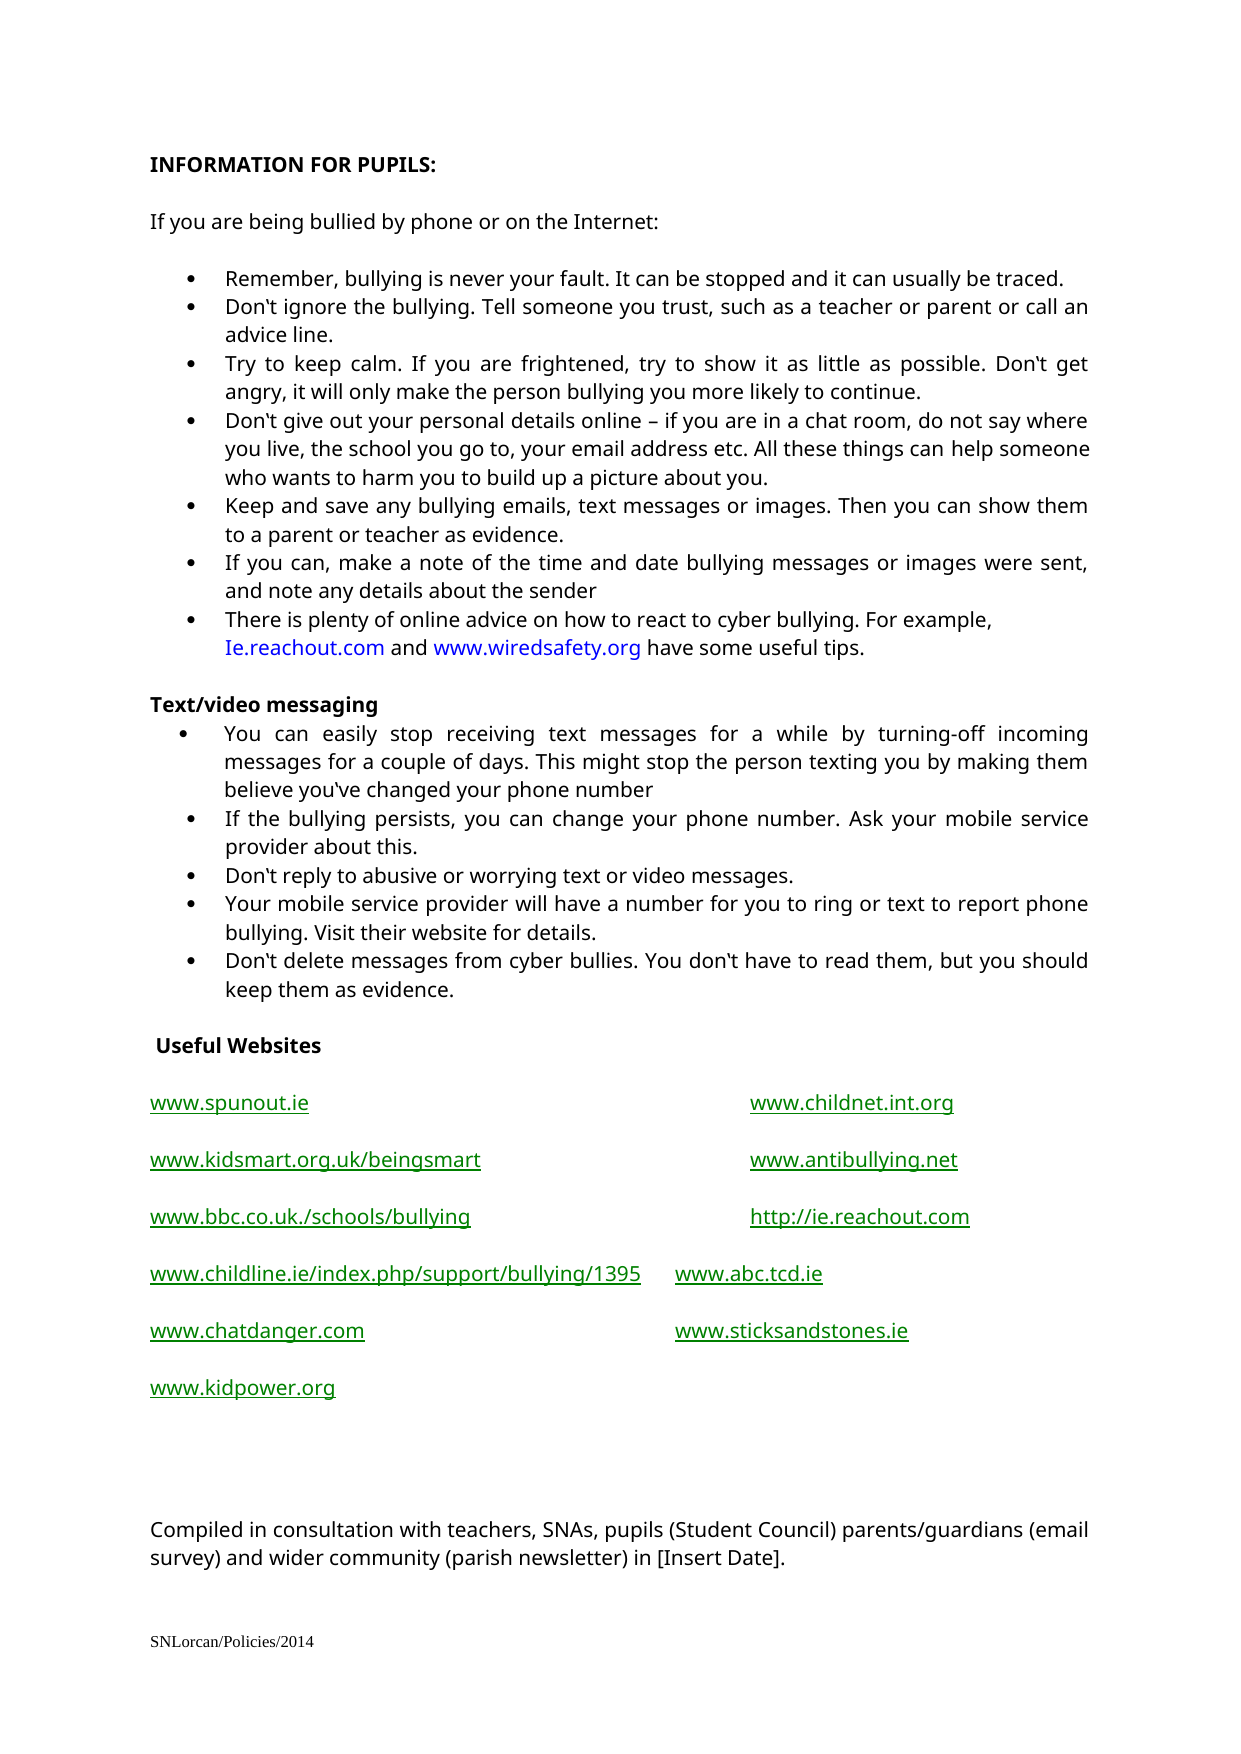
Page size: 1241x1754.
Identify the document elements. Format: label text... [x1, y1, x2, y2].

list If you can, make a note of the time and date bullying messages or images were sent, and note any details about the sender [187, 548, 1090, 605]
text Text/video messaging [150, 690, 1090, 719]
text Compiled in consultation with teachers, SNAs, pupils (Student Council) parents/guardians (email survey) and wider community (parish newsletter) in [Insert Date]. [150, 1515, 1090, 1572]
text If you are being bullied by phone or on the Internet: [150, 207, 1090, 235]
list Your mobile service provider will have a number for you to ring or text to report phone bullying. Visit their website for details. [187, 889, 1090, 946]
text www.spunout.ie www.childnet.int.org [150, 1088, 1090, 1117]
list Remember, bullying is never your fault. It can be stopped and it can usually be traced. [187, 264, 1090, 292]
list You can easily stop receiving text messages for a while by turning-off incoming messages for a couple of days. This might stop the person texting you by making them believe you‛ve changed your phone number [179, 719, 1090, 804]
text INFORMATION FOR PUPILS: [150, 150, 1090, 178]
list Don‛t give out your personal details online – if you are in a chat room, do not say where you live, the school you go to, your email address etc. All these things can help someone who wants to harm you to build up a picture about you. [187, 406, 1090, 491]
list Try to keep calm. If you are frightened, try to show it as little as possible. Don‛t get angry, it will only make the person bullying you more likely to continue. [187, 349, 1090, 406]
text www.childline.ie/index.php/support/bullying/1395 www.abc.tcd.ie [150, 1259, 1090, 1287]
text www.chatdanger.com www.sticksandstones.ie [150, 1316, 1090, 1344]
list Don‛t ignore the bullying. Tell someone you trust, such as a teacher or parent or call an advice line. [187, 292, 1090, 349]
text www.kidpower.org [150, 1373, 1090, 1401]
list Don‛t reply to abusive or worrying text or video messages. [187, 861, 1090, 889]
list Keep and save any bullying emails, text messages or images. Then you can show them to a parent or teacher as evidence. [187, 491, 1090, 548]
list Don‛t delete messages from cyber bullies. You don‛t have to read them, but you should keep them as evidence. [187, 946, 1090, 1003]
text Ie.reachout.com and www.wiredsafety.org have some useful tips. [225, 633, 1090, 662]
text www.kidsmart.org.uk/beingsmart www.antibullying.net [150, 1145, 1090, 1174]
list If the bullying persists, you can change your phone number. Ask your mobile service provider about this. [187, 804, 1090, 861]
text Useful Websites [150, 1032, 1090, 1060]
text www.bbc.co.uk./schools/bullying http://ie.reachout.com [150, 1202, 1090, 1231]
list There is plenty of online advice on how to react to cyber bullying. For example, [187, 605, 1090, 633]
